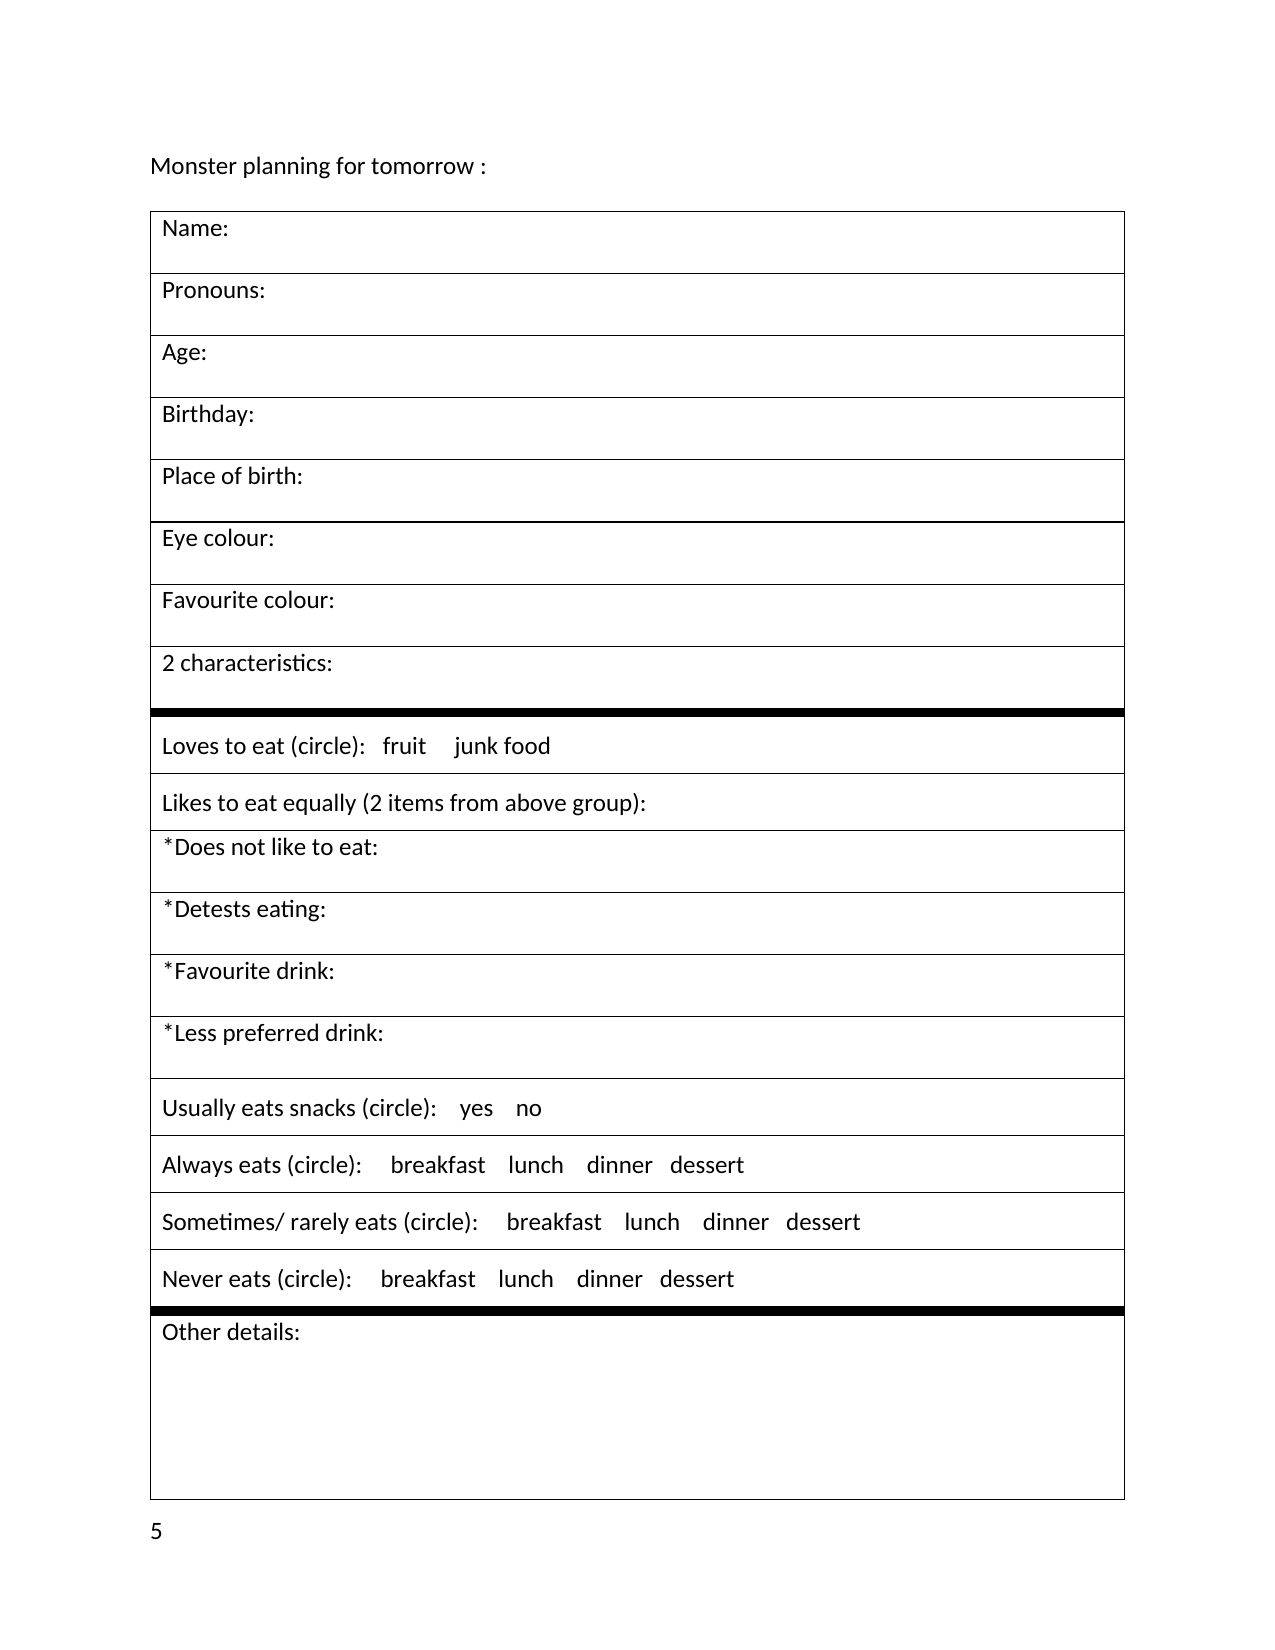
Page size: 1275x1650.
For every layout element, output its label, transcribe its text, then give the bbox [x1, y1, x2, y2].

table_cell *Does not like to eat: [151, 831, 1124, 892]
table_cell *Favourite drink: [151, 955, 1124, 1016]
table_cell Always eats (circle): breakfast lunch dinner dessert [151, 1136, 1124, 1192]
table_cell Likes to eat equally (2 items from above group): [151, 774, 1124, 830]
table_cell Place of birth: [151, 460, 1124, 521]
table_cell Never eats (circle): breakfast lunch dinner dessert [151, 1250, 1124, 1306]
table_cell Eye colour: [151, 523, 1124, 583]
table_cell *Detests eating: [151, 893, 1124, 954]
text Monster planning for tomorrow : [150, 150, 1125, 181]
table_cell Pronouns: [151, 274, 1124, 335]
table_cell 2 characteristics: [151, 647, 1124, 708]
table_cell Sometimes/ rarely eats (circle): breakfast lunch dinner dessert [151, 1193, 1124, 1249]
table_cell Birthday: [151, 398, 1124, 459]
table_cell Usually eats snacks (circle): yes no [151, 1079, 1124, 1135]
table_header Name: [151, 212, 1124, 273]
table_cell Loves to eat (circle): fruit junk food [151, 717, 1124, 773]
table_cell *Less preferred drink: [151, 1017, 1124, 1078]
table_cell Age: [151, 336, 1124, 397]
table_cell Other details: [151, 1316, 1124, 1499]
table_cell Favourite colour: [151, 585, 1124, 646]
